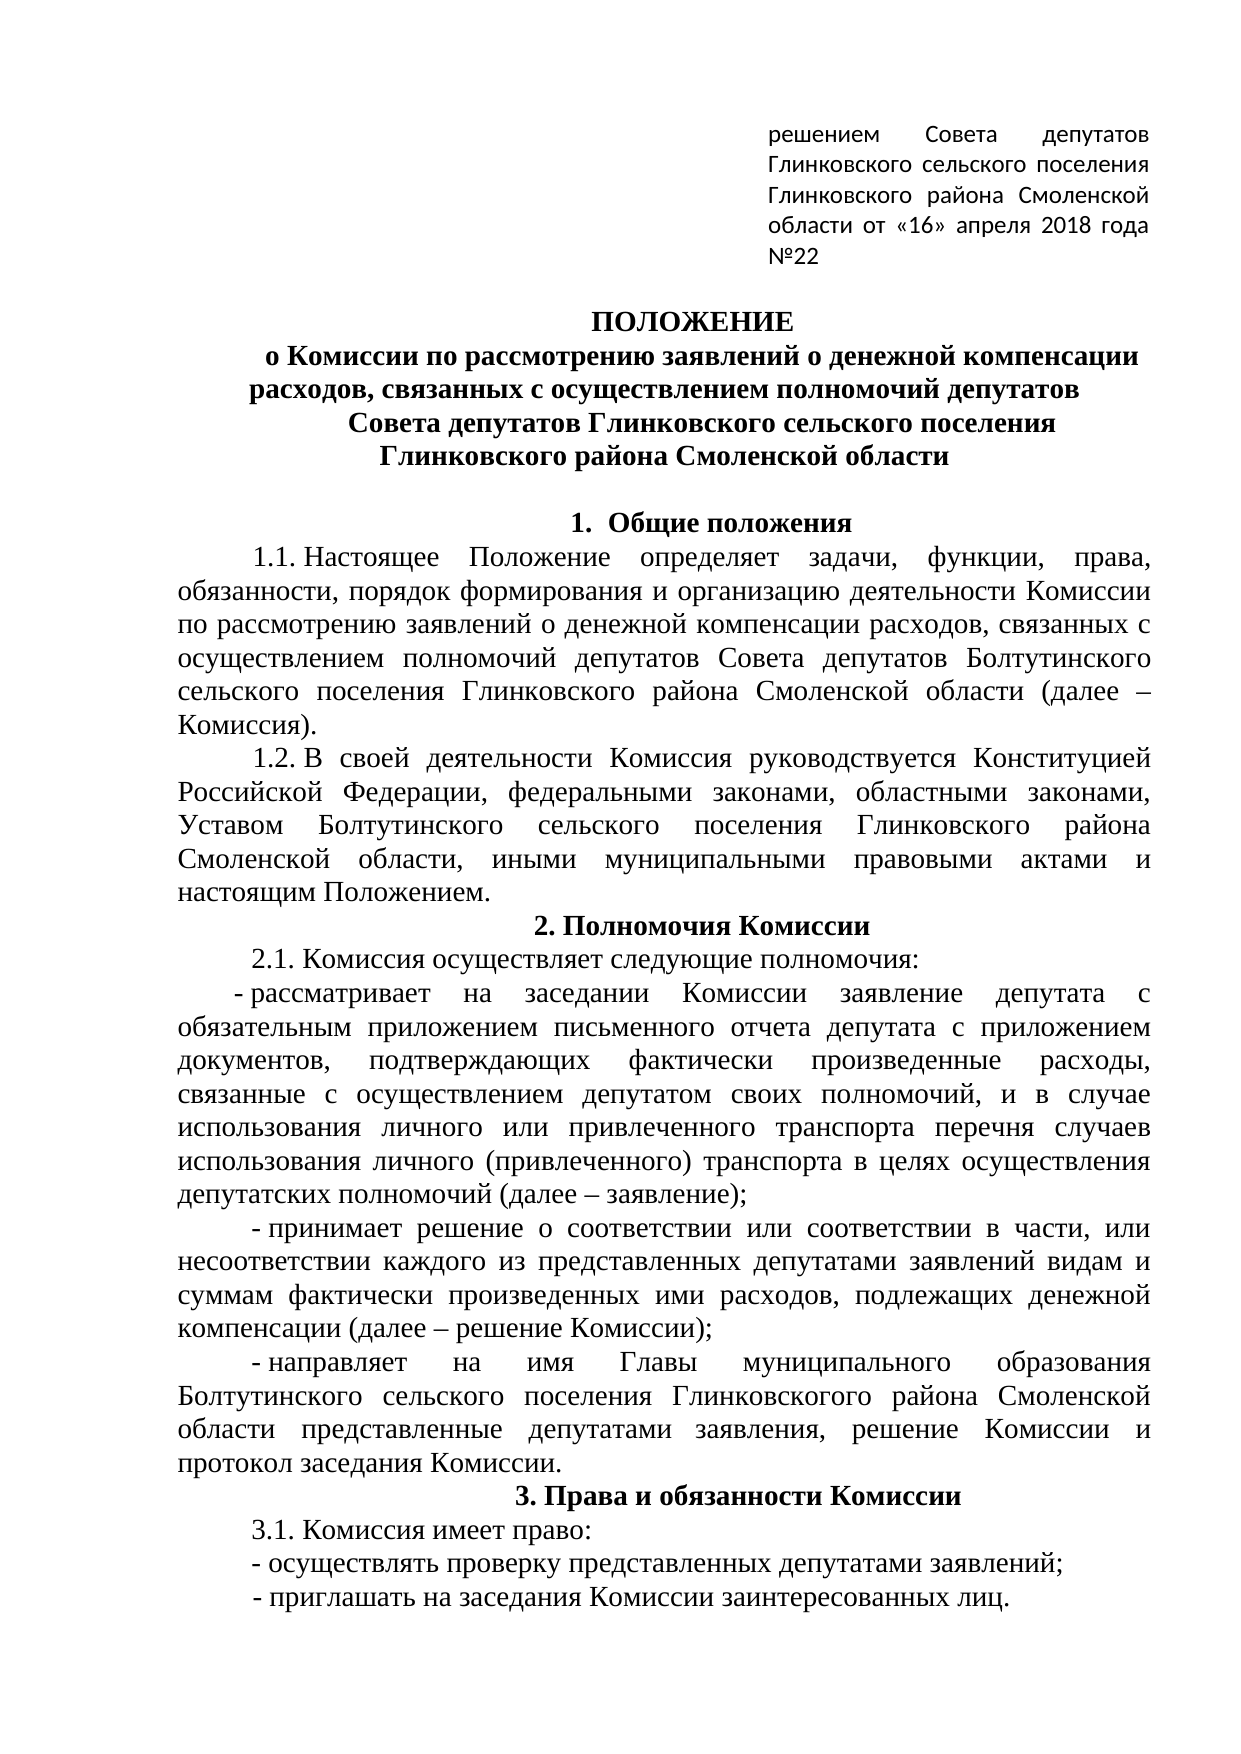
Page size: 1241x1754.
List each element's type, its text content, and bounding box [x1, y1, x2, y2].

text ПОЛОЖЕНИЕ [177, 304, 1152, 338]
text 1.1. Настоящее Положение определяет задачи, функции, права, обязанности, порядок формирования и организацию деятельности Комиссии по рассмотрению заявлений о денежной компенсации расходов, связанных с осуществлением полномочий депутатов Совета депутатов Болтутинского сельского поселения Глинковского района Смоленской области (далее – Комиссия). [177, 539, 1152, 740]
text о Комиссии по рассмотрению заявлений о денежной компенсации расходов, связанных с осуществлением полномочий депутатов [177, 338, 1152, 405]
text решением Совета депутатов Глинковского сельского поселения Глинковского района Смоленской области от «16» апреля 2018 года №22 [768, 118, 1149, 271]
text 1.2. В своей деятельности Комиссия руководствуется Конституцией Российской Федерации, федеральными законами, областными законами, Уставом Болтутинского сельского поселения Глинковского района Смоленской области, иными муниципальными правовыми актами и настоящим Положением. [177, 740, 1152, 908]
text 3. Права и обязанности Комиссии [251, 1478, 1152, 1512]
text - осуществлять проверку представленных депутатами заявлений; [177, 1545, 1152, 1579]
text - рассматривает на заседании Комиссии заявление депутата с обязательным приложением письменного отчета депутата с приложением документов, подтверждающих фактически произведенные расходы, связанные с осуществлением депутатом своих полномочий, и в случае использования личного или привлеченного транспорта перечня случаев использования личного (привлеченного) транспорта в целях осуществления депутатских полномочий (далее – заявление); [177, 975, 1152, 1210]
text - приглашать на заседания Комиссии заинтересованных лиц. [177, 1579, 1152, 1612]
text 2.1. Комиссия осуществляет следующие полномочия: [177, 942, 1152, 975]
text 3.1. Комиссия имеет право: [177, 1512, 1152, 1545]
list Общие положения [271, 506, 1152, 539]
text Совета депутатов Глинковского сельского поселения Глинковского района Смоленской области [177, 405, 1152, 472]
text 2. Полномочия Комиссии [177, 908, 1152, 942]
text - направляет на имя Главы муниципального образования Болтутинского сельского поселения Глинковскогого района Смоленской области представленные депутатами заявления, решение Комиссии и протокол заседания Комиссии. [177, 1344, 1152, 1478]
text - принимает решение о соответствии или соответствии в части, или несоответствии каждого из представленных депутатами заявлений видам и суммам фактически произведенных ими расходов, подлежащих денежной компенсации (далее – решение Комиссии); [177, 1210, 1152, 1344]
